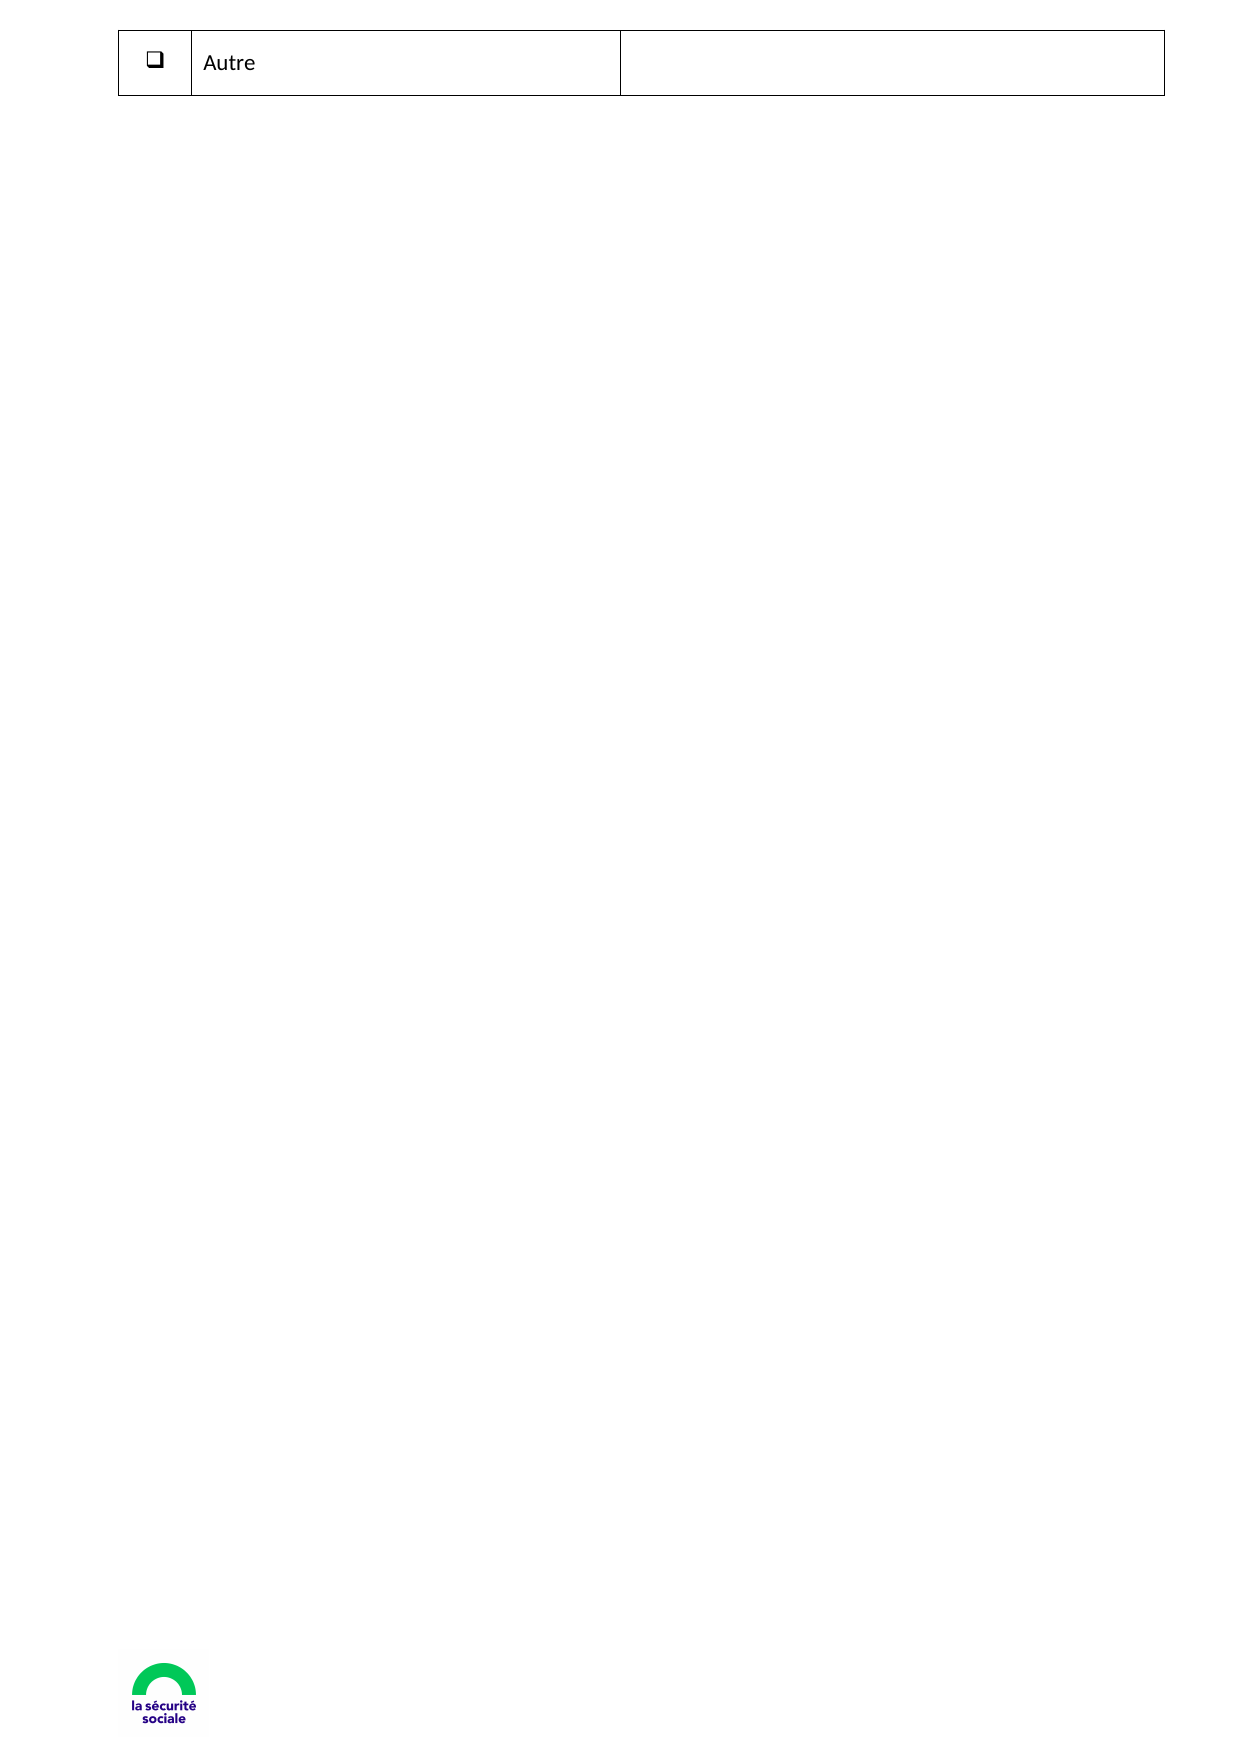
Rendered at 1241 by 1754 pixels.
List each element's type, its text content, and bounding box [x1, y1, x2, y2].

table_cell Autre [192, 31, 620, 94]
table_cell [621, 31, 1164, 94]
table_cell [119, 31, 191, 94]
